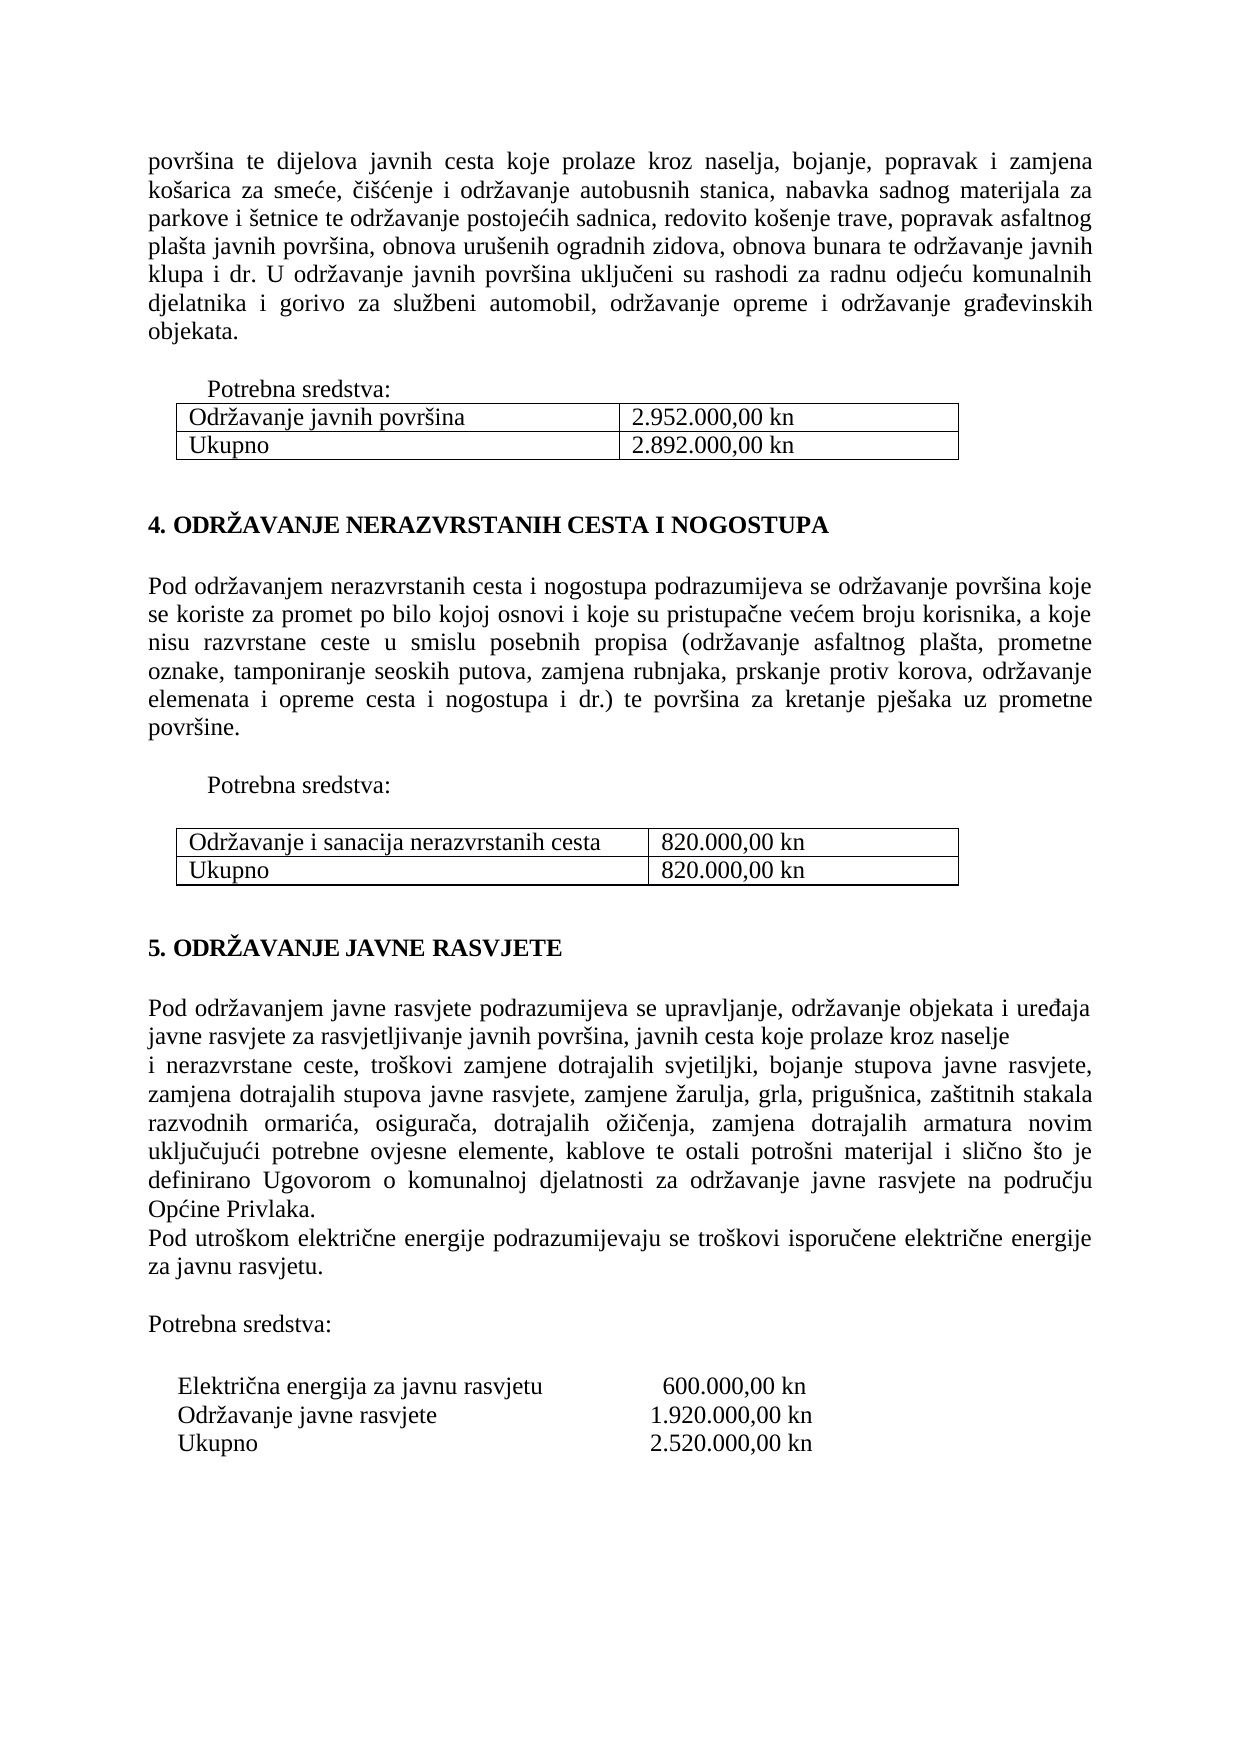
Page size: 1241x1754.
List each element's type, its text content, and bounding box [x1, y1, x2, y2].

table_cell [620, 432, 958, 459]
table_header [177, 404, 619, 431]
text Potrebna sredstva: [207, 770, 1134, 799]
text Ukupno 2.520.000,00 kn [177, 1428, 1134, 1457]
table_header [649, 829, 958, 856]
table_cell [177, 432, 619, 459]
text Električna energija za javnu rasvjetu 600.000,00 kn Održavanje javne rasvjete 1.920.000,00 kn [177, 1371, 813, 1428]
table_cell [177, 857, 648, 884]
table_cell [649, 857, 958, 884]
text površina te dijelova javnih cesta koje prolaze kroz naselja, bojanje, popravak i zamjena košarica za smeće, čišćenje i održavanje autobusnih stanica, nabavka sadnog materijala za parkove i šetnice te održavanje postojećih sadnica, redovito košenje trave, popravak asfaltnog plašta javnih površina, obnova urušenih ogradnih zidova, obnova bunara te održavanje javnih klupa i dr. U održavanje javnih površina uključeni su rashodi za radnu odjeću komunalnih djelatnika i gorivo za službeni automobil, održavanje opreme i održavanje građevinskih objekata. [148, 147, 1093, 345]
text Potrebna sredstva: [148, 1309, 1134, 1338]
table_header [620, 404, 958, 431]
text Pod održavanjem javne rasvjete podrazumijeva se upravljanje, održavanje objekata i uređaja javne rasvjete za rasvjetljivanje javnih površina, javnih cesta koje prolaze kroz naselje [148, 994, 1091, 1050]
text Pod utroškom električne energije podrazumijevaju se troškovi isporučene električne energije za javnu rasvjetu. [148, 1223, 1093, 1280]
subtitle ODRŽAVANJE JAVNE RASVJETE [148, 933, 1134, 962]
subtitle ODRŽAVANJE NERAZVRSTANIH CESTA I NOGOSTUPA [148, 510, 1134, 539]
text Potrebna sredstva: [207, 374, 1134, 402]
text Pod održavanjem nerazvrstanih cesta i nogostupa podrazumijeva se održavanje površina koje se koriste za promet po bilo kojoj osnovi i koje su pristupačne većem broju korisnika, a koje nisu razvrstane ceste u smislu posebnih propisa (održavanje asfaltnog plašta, prometne oznake, tamponiranje seoskih putova, zamjena rubnjaka, prskanje protiv korova, održavanje elemenata i opreme cesta i nogostupa i dr.) te površina za kretanje pješaka uz prometne površine. [148, 572, 1093, 741]
text i nerazvrstane ceste, troškovi zamjene dotrajalih svjetiljki, bojanje stupova javne rasvjete, zamjena dotrajalih stupova javne rasvjete, zamjene žarulja, grla, prigušnica, zaštitnih stakala razvodnih ormarića, osigurača, dotrajalih ožičenja, zamjena dotrajalih armatura novim uključujući potrebne ovjesne elemente, kablove te ostali potrošni materijal i slično što je definirano Ugovorom o komunalnoj djelatnosti za održavanje javne rasvjete na području Općine Privlaka. [148, 1050, 1093, 1223]
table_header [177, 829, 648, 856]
